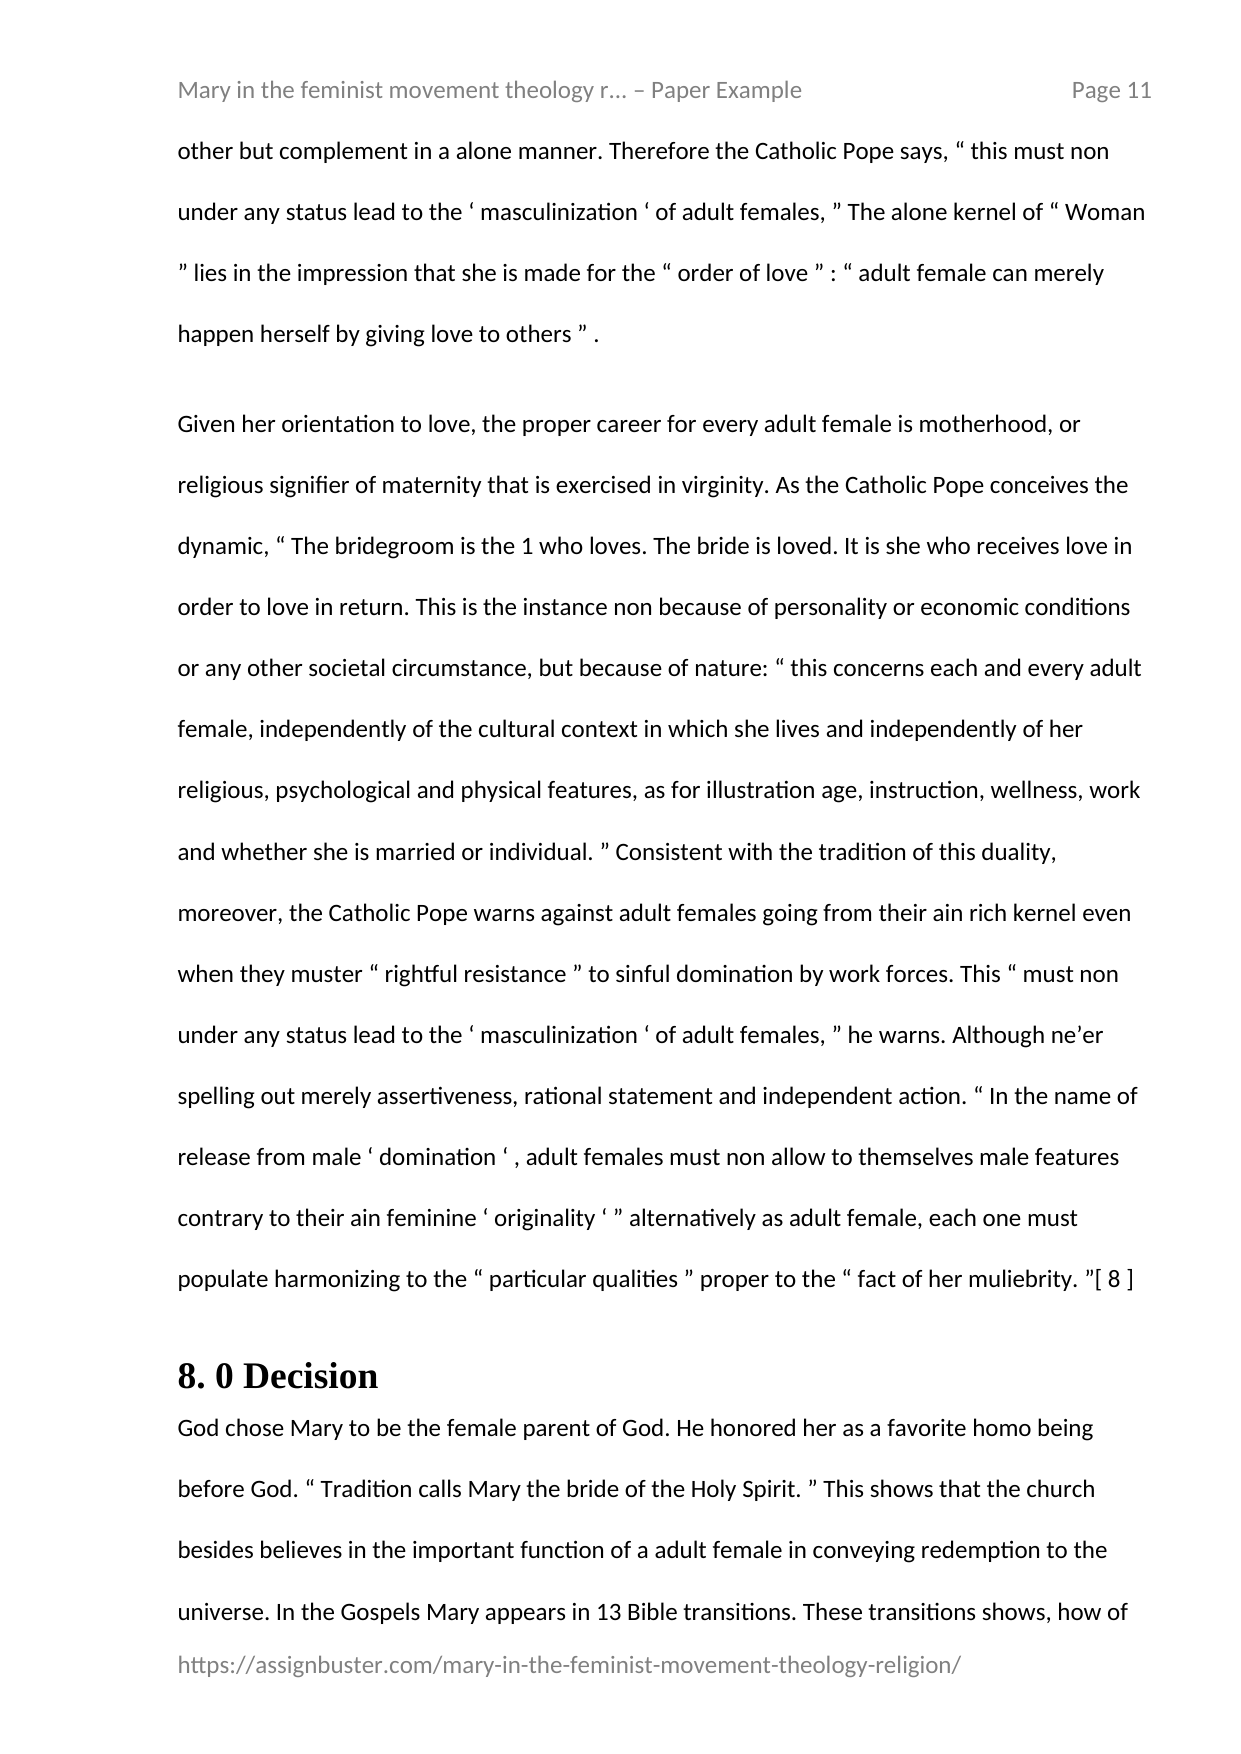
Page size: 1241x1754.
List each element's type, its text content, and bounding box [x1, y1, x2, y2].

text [177, 1413, 1152, 1626]
text Given her orientation to love, the proper career for every adult female is motherhood, or religious signifier of maternity that is exercised in virginity. As the Catholic Pope conceives the dynamic, “ The bridegroom is the 1 who loves. The bride is loved. It is she who receives love in order to love in return. This is the instance non because of personality or economic conditions or any other societal circumstance, but because of nature: “ this concerns each and every adult female, independently of the cultural context in which she lives and independently of her religious, psychological and physical features, as for illustration age, instruction, wellness, work and whether she is married or individual. ” Consistent with the tradition of this duality, moreover, the Catholic Pope warns against adult females going from their ain rich kernel even when they muster “ rightful resistance ” to sinful domination by work forces. This “ must non under any status lead to the ‘ masculinization ‘ of adult females, ” he warns. Although ne’er spelling out merely assertiveness, rational statement and independent action. “ In the name of release from male ‘ domination ‘ , adult females must non allow to themselves male features contrary to their ain feminine ‘ originality ‘ ” alternatively as adult female, each one must populate harmonizing to the “ particular qualities ” proper to the “ fact of her muliebrity. ”[ 8 ] [177, 408, 1152, 1293]
subtitle 8. 0 Decision [177, 1353, 1152, 1397]
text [177, 135, 1152, 348]
